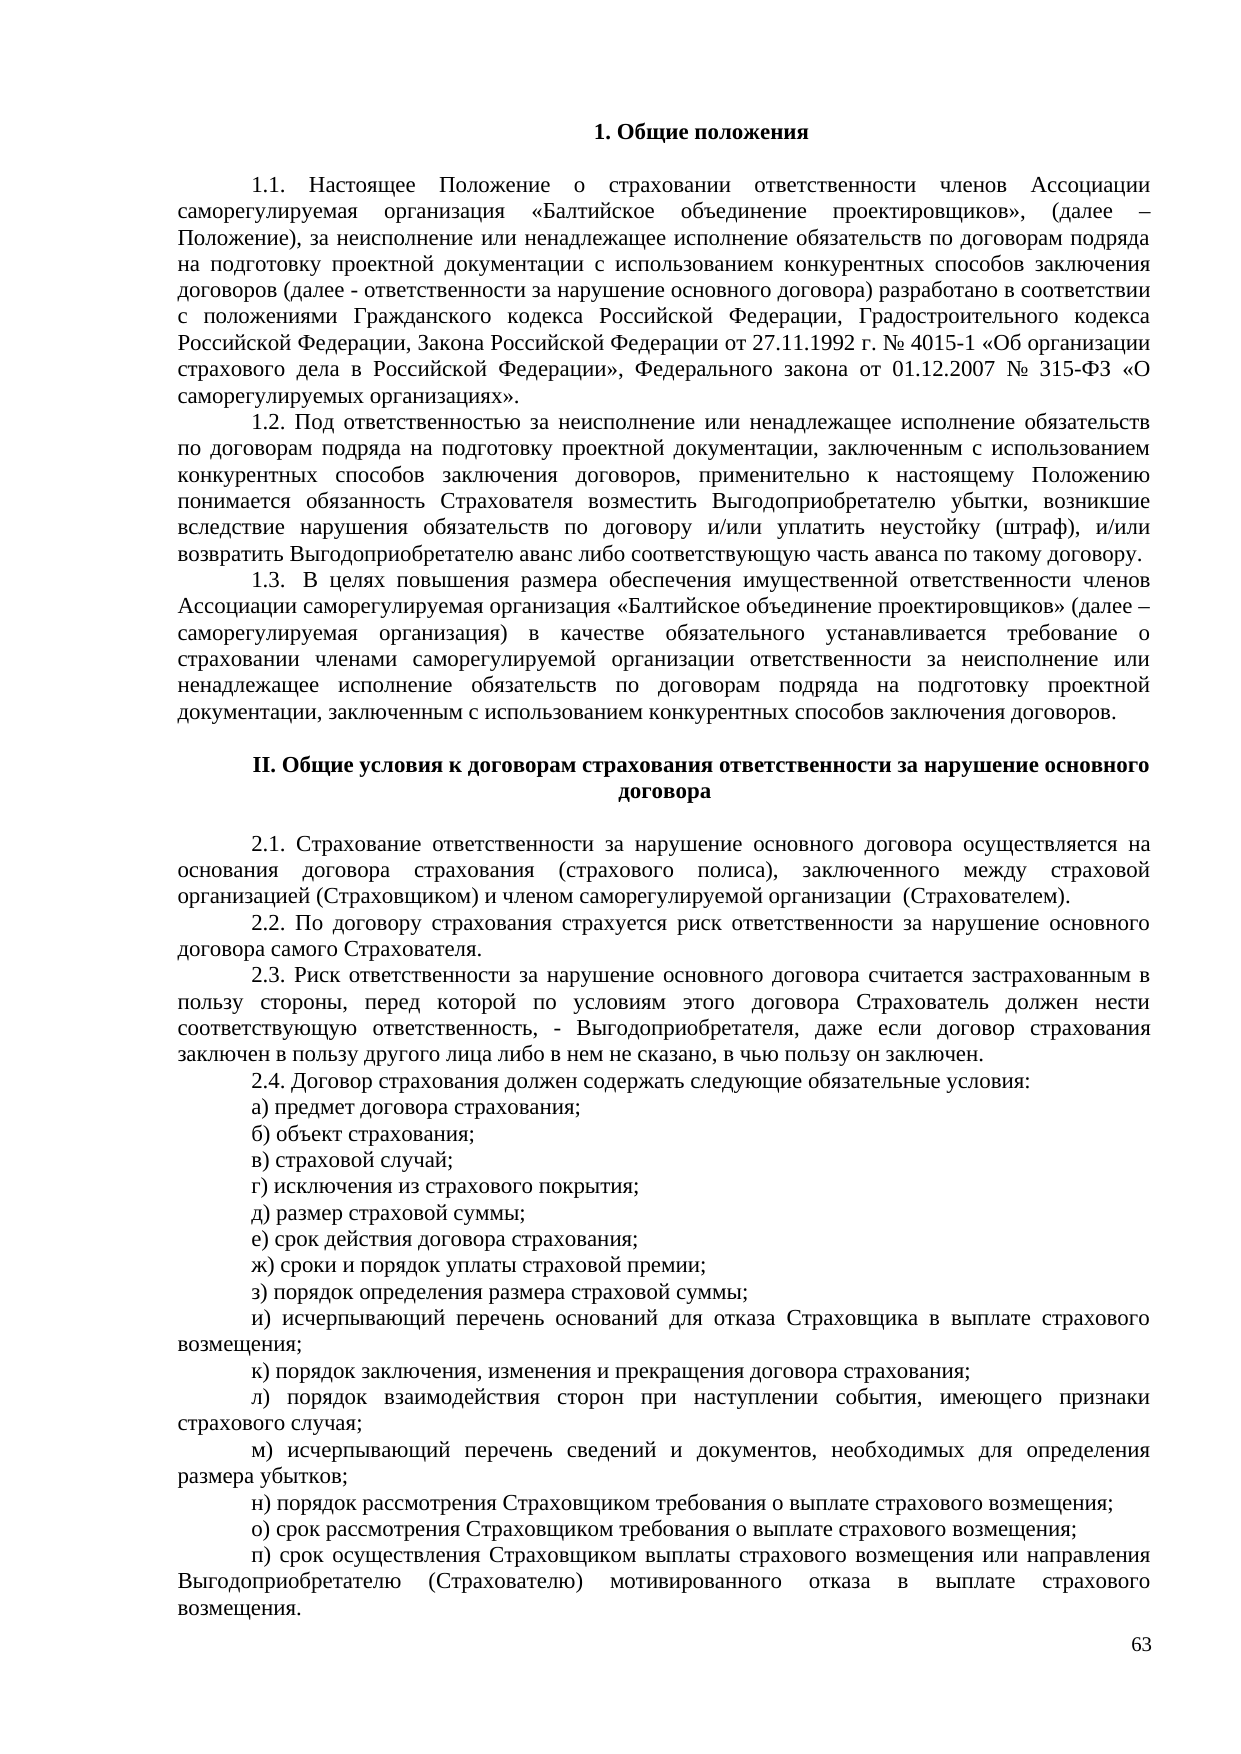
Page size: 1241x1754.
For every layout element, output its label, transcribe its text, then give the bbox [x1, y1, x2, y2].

text г) исключения из страхового покрытия; [177, 1172, 1152, 1199]
text 2.2. По договору страхования страхуется риск ответственности за нарушение основного договора самого Страхователя. [177, 909, 1152, 961]
text 1.3. В целях повышения размера обеспечения имущественной ответственности членов Ассоциации саморегулируемая организация «Балтийское объединение проектировщиков» (далее – саморегулируемая организация) в качестве обязательного устанавливается требование о страховании членами саморегулируемой организации ответственности за неисполнение или ненадлежащее исполнение обязательств по договорам подряда на подготовку проектной документации, заключенным с использованием конкурентных способов заключения договоров. [177, 566, 1152, 724]
text н) порядок рассмотрения Страховщиком требования о выплате страхового возмещения; [177, 1488, 1152, 1515]
text ж) сроки и порядок уплаты страховой премии; [177, 1251, 1152, 1278]
text и) исчерпывающий перечень оснований для отказа Страховщика в выплате страхового возмещения; [177, 1304, 1152, 1357]
text 2.1. Страхование ответственности за нарушение основного договора осуществляется на основания договора страхования (страхового полиса), заключенного между страховой организацией (Страховщиком) и членом саморегулируемой организации (Страхователем). [177, 830, 1152, 909]
text к) порядок заключения, изменения и прекращения договора страхования; [177, 1357, 1152, 1383]
text д) размер страховой суммы; [177, 1199, 1152, 1225]
text п) срок осуществления Страховщиком выплаты страхового возмещения или направления Выгодоприобретателю (Страхователю) мотивированного отказа в выплате страхового возмещения. [177, 1541, 1152, 1620]
text в) страховой случай; [177, 1146, 1152, 1172]
text м) исчерпывающий перечень сведений и документов, необходимых для определения размера убытков; [177, 1436, 1152, 1488]
text о) срок рассмотрения Страховщиком требования о выплате страхового возмещения; [177, 1515, 1152, 1541]
text 2.3. Риск ответственности за нарушение основного договора считается застрахованным в пользу стороны, перед которой по условиям этого договора Страхователь должен нести соответствующую ответственность, - Выгодоприобретателя, даже если договор страхования заключен в пользу другого лица либо в нем не сказано, в чью пользу он заключен. [177, 961, 1152, 1067]
text а) предмет договора страхования; [177, 1093, 1152, 1119]
text 1.1. Настоящее Положение о страховании ответственности членов Ассоциации саморегулируемая организация «Балтийское объединение проектировщиков», (далее – Положение), за неисполнение или ненадлежащее исполнение обязательств по договорам подряда на подготовку проектной документации с использованием конкурентных способов заключения договоров (далее - ответственности за нарушение основного договора) разработано в соответствии с положениями Гражданского кодекса Российской Федерации, Градостроительного кодекса Российской Федерации, Закона Российской Федерации от 27.11.1992 г. № 4015-1 «Об организации страхового дела в Российской Федерации», Федерального закона от 01.12.2007 № 315-ФЗ «О саморегулируемых организациях». [177, 171, 1152, 408]
text 2.4. Договор страхования должен содержать следующие обязательные условия: [177, 1067, 1152, 1093]
text е) срок действия договора страхования; [177, 1225, 1152, 1251]
text 1.2. Под ответственностью за неисполнение или ненадлежащее исполнение обязательств по договорам подряда на подготовку проектной документации, заключенным с использованием конкурентных способов заключения договоров, применительно к настоящему Положению понимается обязанность Страхователя возместить Выгодоприобретателю убытки, возникшие вследствие нарушения обязательств по договору и/или уплатить неустойку (штраф), и/или возвратить Выгодоприобретателю аванс либо соответствующую часть аванса по такому договору. [177, 408, 1152, 566]
text II. Общие условия к договорам страхования ответственности за нарушение основного договора [177, 751, 1152, 803]
text з) порядок определения размера страховой суммы; [177, 1278, 1152, 1304]
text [177, 118, 1152, 144]
text л) порядок взаимодействия сторон при наступлении события, имеющего признаки страхового случая; [177, 1383, 1152, 1436]
text б) объект страхования; [177, 1119, 1152, 1146]
